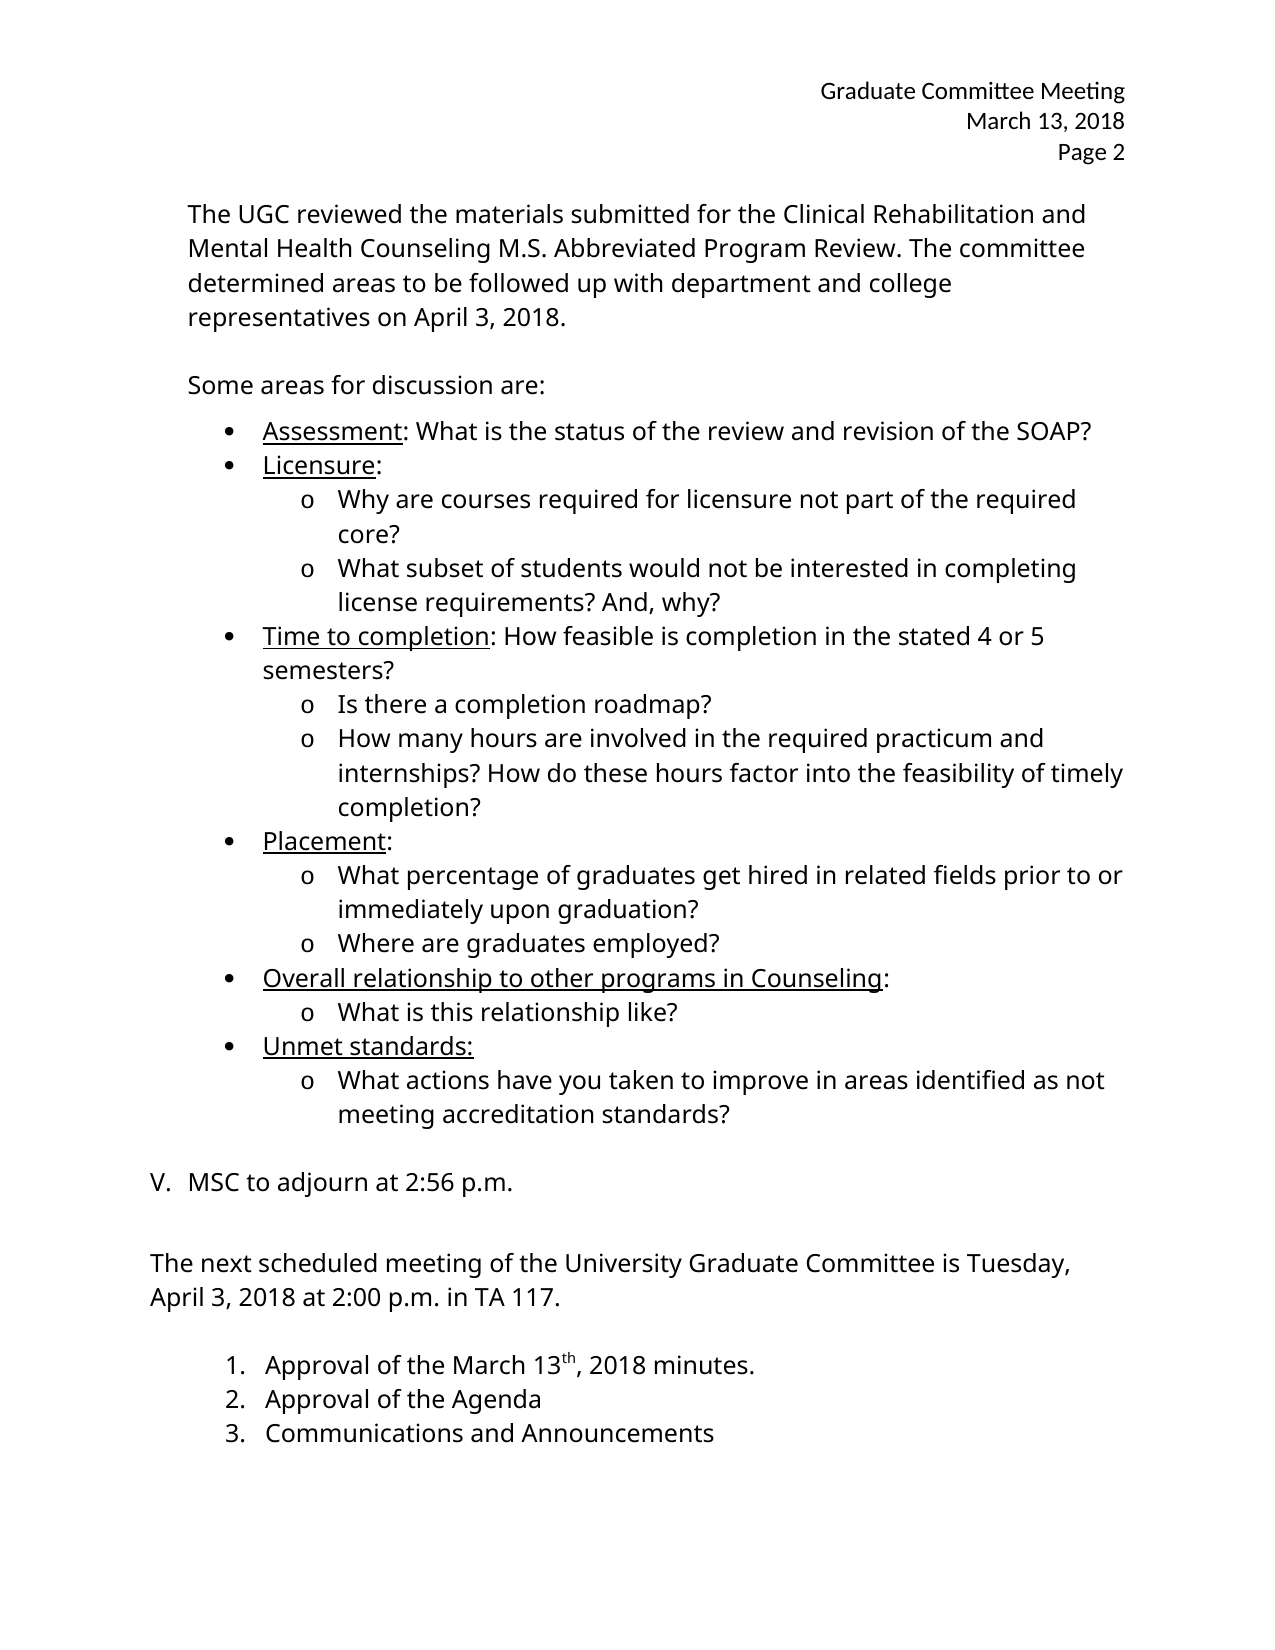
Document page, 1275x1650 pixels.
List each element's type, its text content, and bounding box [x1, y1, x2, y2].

list How many hours are involved in the required practicum and internships? How do these hours factor into the feasibility of timely completion? [300, 721, 1125, 823]
list Placement: [225, 823, 1125, 858]
list Why are courses required for licensure not part of the required core? [300, 482, 1125, 550]
list Time to completion: How feasible is completion in the stated 4 or 5 semesters? [225, 619, 1125, 687]
list Is there a completion roadmap? [300, 687, 1125, 721]
list Where are graduates employed? [300, 926, 1125, 960]
list What is this relationship like? [300, 994, 1125, 1028]
list What subset of students would not be interested in completing license requirements? And, why? [300, 550, 1125, 619]
text 1. Approval of the March 13th, 2018 minutes. [225, 1348, 1125, 1382]
list Licensure: [225, 448, 1125, 482]
list What percentage of graduates get hired in related fields prior to or immediately upon graduation? [300, 858, 1125, 926]
text 3. Communications and Announcements [225, 1416, 1125, 1450]
text Some areas for discussion are: [187, 367, 1125, 401]
list What actions have you taken to improve in areas identified as not meeting accreditation standards? [300, 1063, 1125, 1131]
text The next scheduled meeting of the University Graduate Committee is Tuesday, April 3, 2018 at 2:00 p.m. in TA 117. [150, 1246, 1125, 1314]
list Unmet standards: [225, 1028, 1125, 1063]
list Overall relationship to other programs in Counseling: [225, 960, 1125, 994]
text The UGC reviewed the materials submitted for the Clinical Rehabilitation and Mental Health Counseling M.S. Abbreviated Program Review. The committee determined areas to be followed up with department and college representatives on April 3, 2018. [187, 197, 1125, 333]
list MSC to adjourn at 2:56 p.m. [150, 1165, 1125, 1199]
text 2. Approval of the Agenda [225, 1382, 1125, 1416]
list Assessment: What is the status of the review and revision of the SOAP? [225, 414, 1125, 448]
